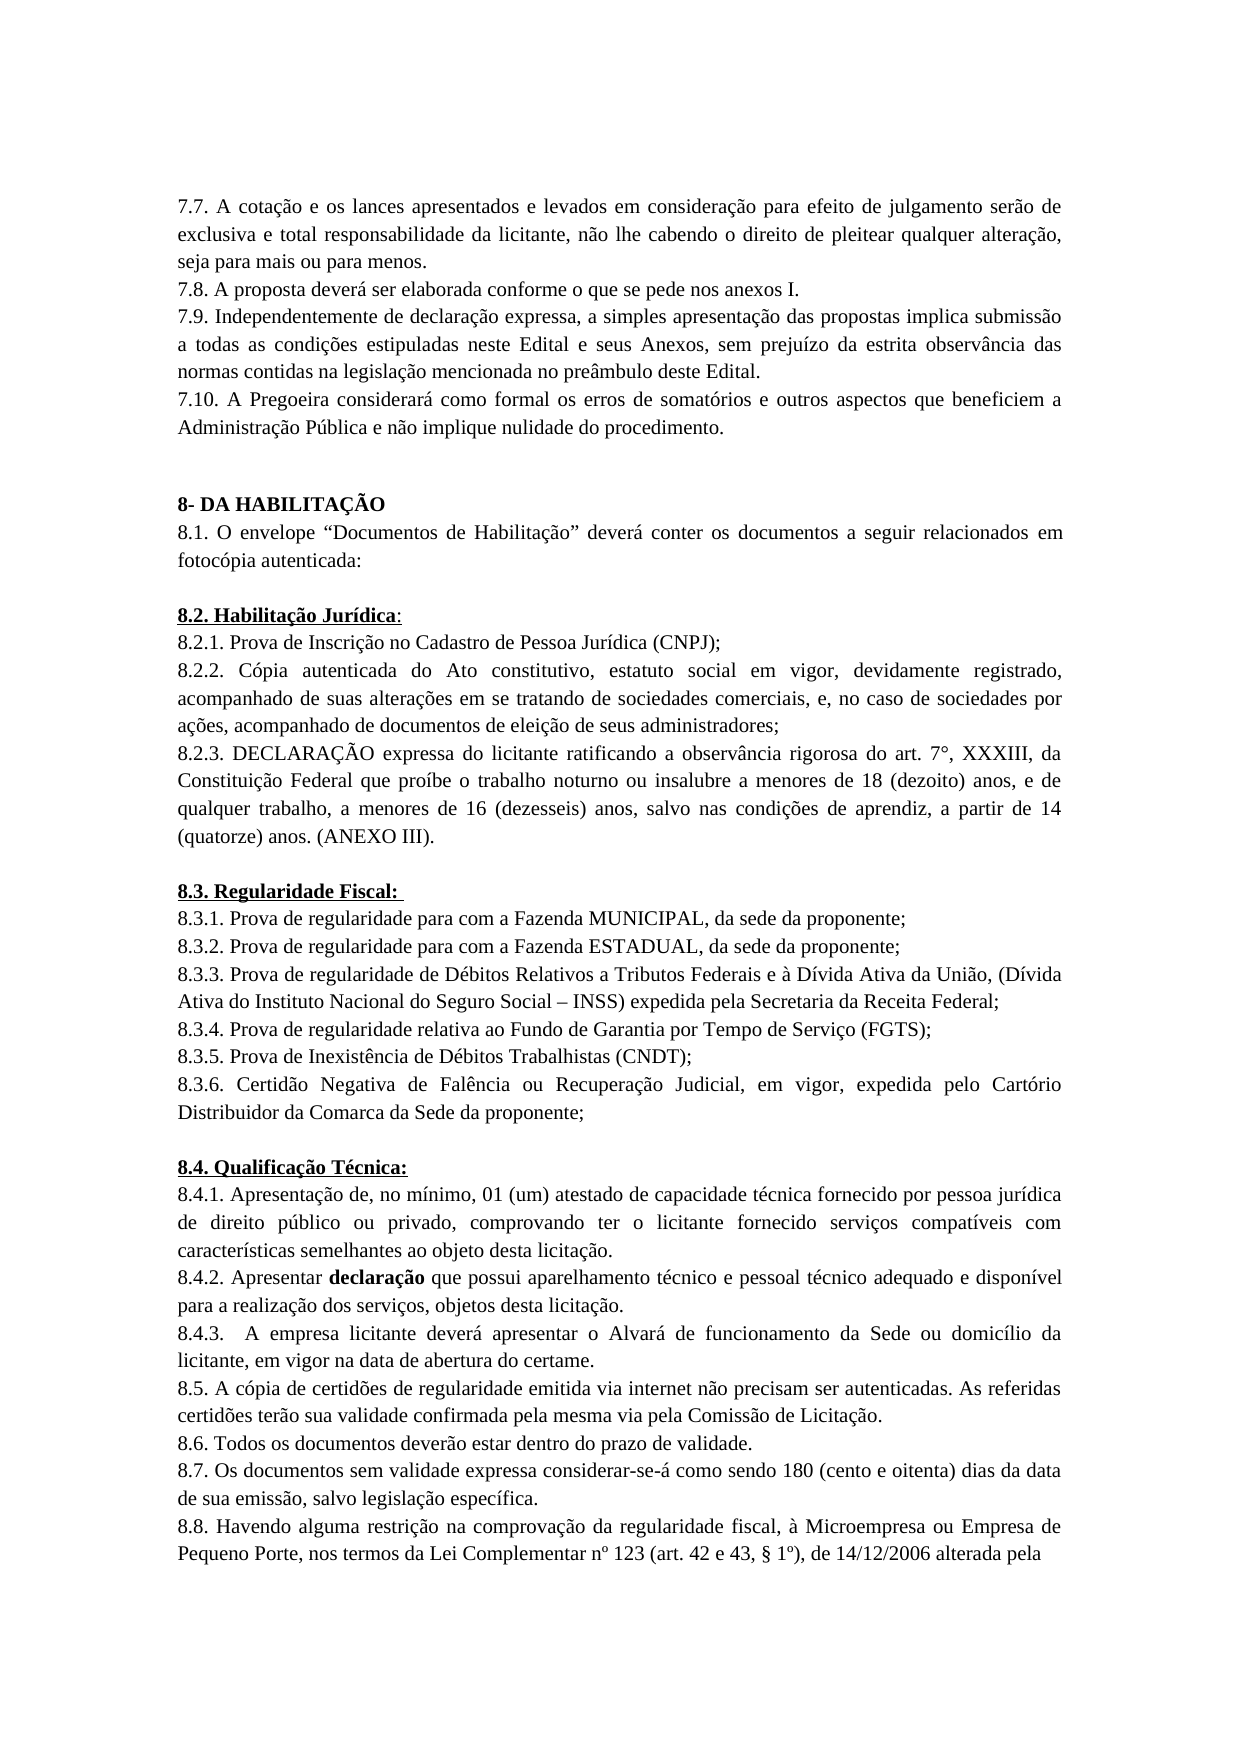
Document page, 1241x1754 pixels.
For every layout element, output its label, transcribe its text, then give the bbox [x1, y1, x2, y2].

text 8.7. Os documentos sem validade expressa considerar-se-á como sendo 180 (cento e oitenta) dias da data de sua emissão, salvo legislação específica. [177, 1458, 1063, 1510]
text 8.3.6. Certidão Negativa de Falência ou Recuperação Judicial, em vigor, expedida pelo Cartório Distribuidor da Comarca da Sede da proponente; [177, 1072, 1063, 1124]
text 8.2.3. DECLARAÇÃO expressa do licitante ratificando a observância rigorosa do art. 7°, XXXIII, da Constituição Federal que proíbe o trabalho noturno ou insalubre a menores de 18 (dezoito) anos, e de qualquer trabalho, a menores de 16 (dezesseis) anos, salvo nas condições de aprendiz, a partir de 14 (quatorze) anos. (ANEXO III). [177, 741, 1063, 848]
text 8.4.2. Apresentar declaração que possui aparelhamento técnico e pessoal técnico adequado e disponível para a realização dos serviços, objetos desta licitação. [177, 1265, 1063, 1317]
text 8.6. Todos os documentos deverão estar dentro do prazo de validade. [177, 1431, 1063, 1455]
text 8.3.3. Prova de regularidade de Débitos Relativos a Tributos Federais e à Dívida Ativa da União, (Dívida Ativa do Instituto Nacional do Seguro Social – INSS) expedida pela Secretaria da Receita Federal; [177, 962, 1063, 1013]
subtitle 8- DA HABILITAÇÃO [177, 492, 1063, 516]
text 7.7. A cotação e os lances apresentados e levados em consideração para efeito de julgamento serão de exclusiva e total responsabilidade da licitante, não lhe cabendo o direito de pleitear qualquer alteração, seja para mais ou para menos. [177, 194, 1063, 273]
text 8.5. A cópia de certidões de regularidade emitida via internet não precisam ser autenticadas. As referidas certidões terão sua validade confirmada pela mesma via pela Comissão de Licitação. [177, 1376, 1063, 1427]
text 8.3.2. Prova de regularidade para com a Fazenda ESTADUAL, da sede da proponente; [177, 934, 1063, 958]
text 7.9. Independentemente de declaração expressa, a simples apresentação das propostas implica submissão a todas as condições estipuladas neste Edital e seus Anexos, sem prejuízo da estrita observância das normas contidas na legislação mencionada no preâmbulo deste Edital. [177, 304, 1063, 383]
text 8.4. Qualificação Técnica: [177, 1155, 1063, 1179]
text 8.3.5. Prova de Inexistência de Débitos Trabalhistas (CNDT); [177, 1044, 1063, 1068]
text 8.4.3. A empresa licitante deverá apresentar o Alvará de funcionamento da Sede ou domicílio da licitante, em vigor na data de abertura do certame. [177, 1320, 1063, 1372]
text 8.3.4. Prova de regularidade relativa ao Fundo de Garantia por Tempo de Serviço (FGTS); [177, 1017, 1063, 1041]
text 8.4.1. Apresentação de, no mínimo, 01 (um) atestado de capacidade técnica fornecido por pessoa jurídica de direito público ou privado, comprovando ter o licitante fornecido serviços compatíveis com características semelhantes ao objeto desta licitação. [177, 1182, 1063, 1262]
text 8.1. O envelope “Documentos de Habilitação” deverá conter os documentos a seguir relacionados em fotocópia autenticada: [177, 520, 1063, 572]
text 8.2.1. Prova de Inscrição no Cadastro de Pessoa Jurídica (CNPJ); [177, 630, 1063, 654]
text 8.2. Habilitação Jurídica: [177, 603, 1063, 627]
text 8.3.1. Prova de regularidade para com a Fazenda MUNICIPAL, da sede da proponente; [177, 906, 1063, 930]
text 7.10. A Pregoeira considerará como formal os erros de somatórios e outros aspectos que beneficiem a Administração Pública e não implique nulidade do procedimento. [177, 387, 1063, 439]
text 8.3. Regularidade Fiscal: [177, 879, 1063, 903]
text 8.2.2. Cópia autenticada do Ato constitutivo, estatuto social em vigor, devidamente registrado, acompanhado de suas alterações em se tratando de sociedades comerciais, e, no caso de sociedades por ações, acompanhado de documentos de eleição de seus administradores; [177, 658, 1063, 737]
text 7.8. A proposta deverá ser elaborada conforme o que se pede nos anexos I. [177, 277, 1063, 301]
text 8.8. Havendo alguma restrição na comprovação da regularidade fiscal, à Microempresa ou Empresa de Pequeno Porte, nos termos da Lei Complementar nº 123 (art. 42 e 43, § 1º), de 14/12/2006 alterada pela [177, 1514, 1063, 1565]
